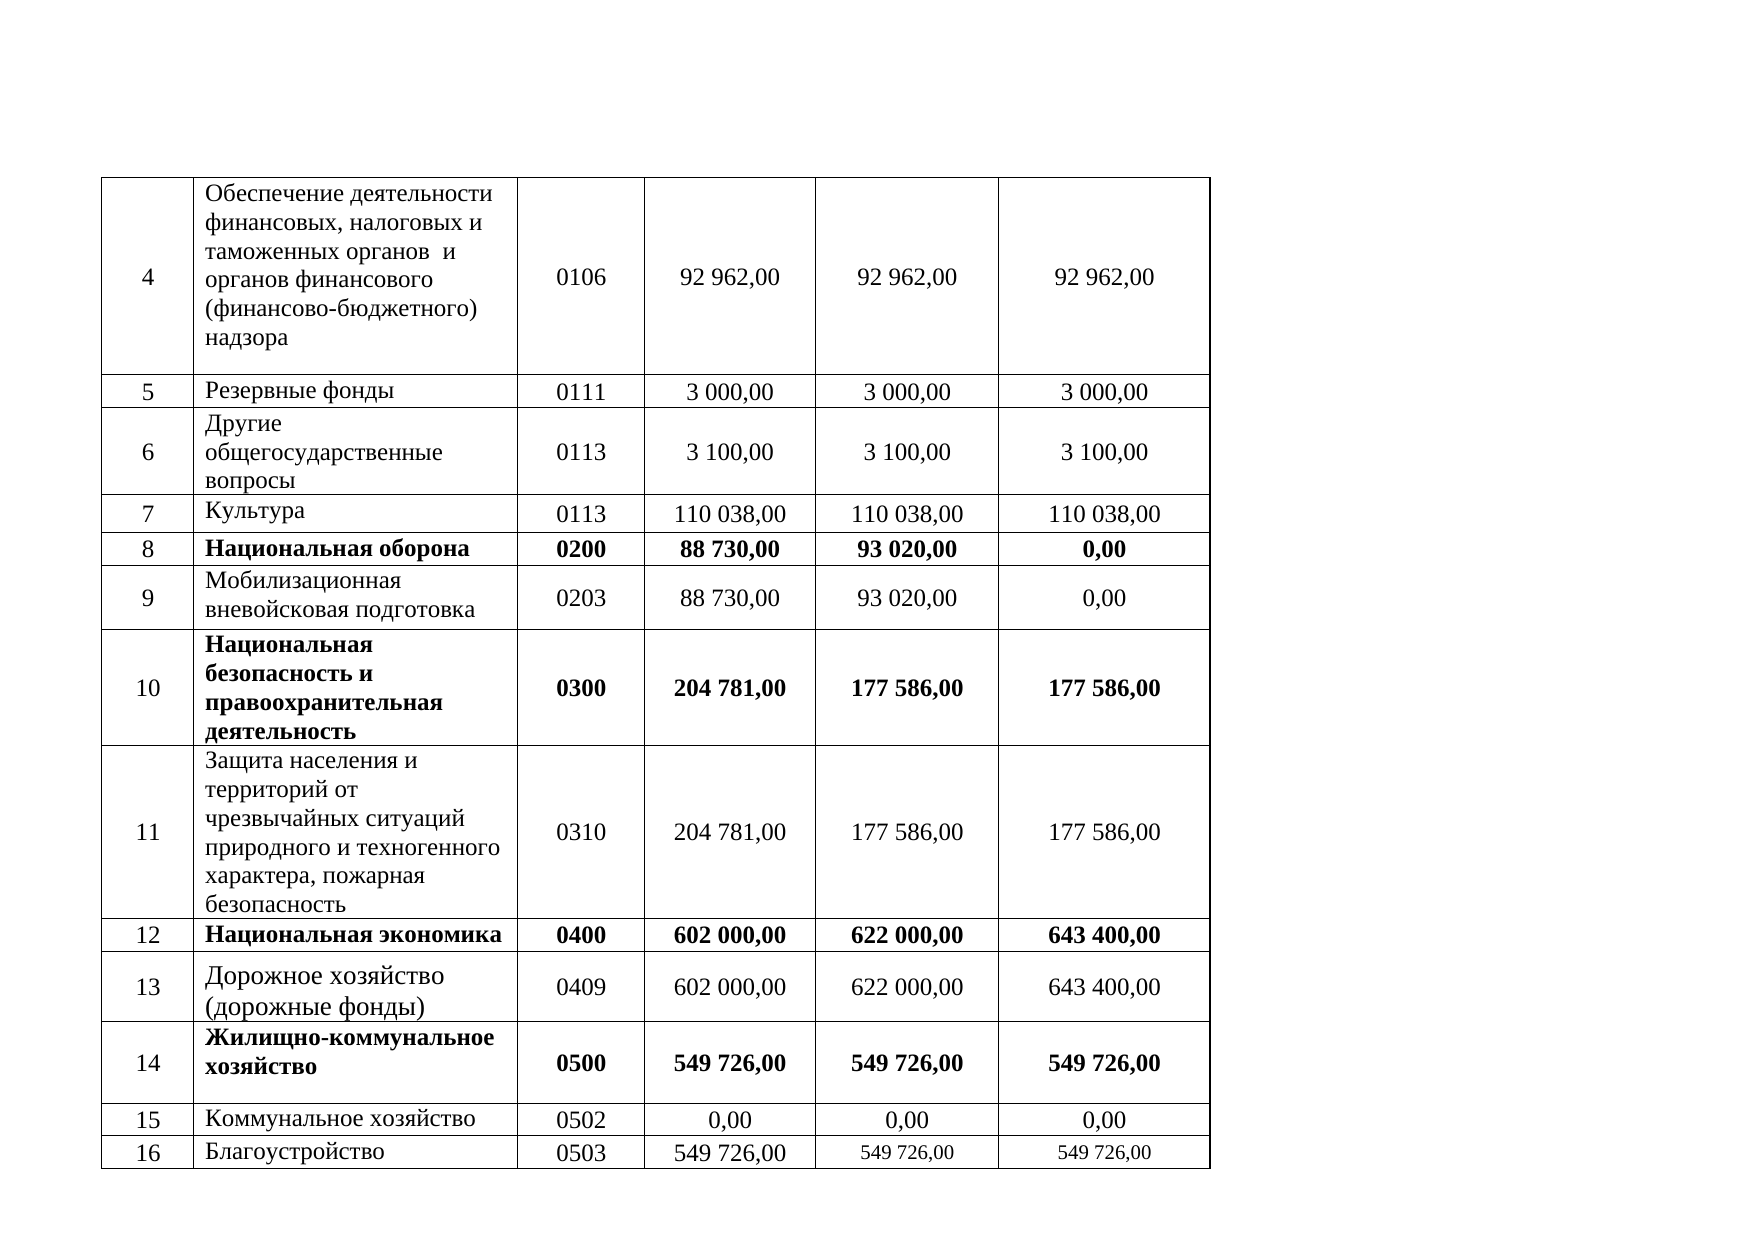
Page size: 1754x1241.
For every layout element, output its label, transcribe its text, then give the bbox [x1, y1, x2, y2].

table_cell 602 000,00 [645, 952, 815, 1021]
table_cell Культура [194, 495, 517, 532]
table_cell 5 [102, 375, 193, 407]
table_cell 0503 [518, 1136, 644, 1168]
table_cell 92 962,00 [999, 178, 1209, 374]
table_cell 3 000,00 [999, 375, 1209, 407]
table_cell 10 [102, 630, 193, 744]
table_cell 0,00 [999, 1104, 1209, 1135]
table_cell 93 020,00 [816, 533, 998, 564]
table_cell Жилищно-коммунальное хозяйство [194, 1022, 517, 1102]
table_cell 11 [102, 746, 193, 918]
table_cell 3 100,00 [645, 408, 815, 494]
table_cell 8 [102, 533, 193, 564]
table_cell Резервные фонды [194, 375, 517, 407]
table_cell 12 [102, 919, 193, 951]
table_cell 549 726,00 [999, 1136, 1209, 1168]
table_cell 549 726,00 [645, 1136, 815, 1168]
table_cell 92 962,00 [645, 178, 815, 374]
table_cell 177 586,00 [999, 746, 1209, 918]
table_cell 3 100,00 [999, 408, 1209, 494]
table_cell 3 000,00 [645, 375, 815, 407]
table_cell 3 100,00 [816, 408, 998, 494]
table_cell 177 586,00 [999, 630, 1209, 744]
table_cell 0,00 [999, 566, 1209, 628]
table_cell Мобилизационная вневойсковая подготовка [194, 566, 517, 628]
table_cell 4 [102, 178, 193, 374]
table_cell Обеспечение деятельности финансовых, налоговых и таможенных органов и органов финансового (финансово-бюджетного) надзора [194, 178, 517, 374]
table_cell 0409 [518, 952, 644, 1021]
table_cell 0,00 [999, 533, 1209, 564]
table_cell Национальная оборона [194, 533, 517, 564]
table_cell 204 781,00 [645, 630, 815, 744]
table_cell Национальная экономика [194, 919, 517, 951]
table_cell Дорожное хозяйство (дорожные фонды) [194, 952, 517, 1021]
table_cell 3 000,00 [816, 375, 998, 407]
table_cell 204 781,00 [645, 746, 815, 918]
table_cell 88 730,00 [645, 533, 815, 564]
table_cell 0113 [518, 495, 644, 532]
table_cell 622 000,00 [816, 952, 998, 1021]
table_cell 0500 [518, 1022, 644, 1102]
table_cell 0106 [518, 178, 644, 374]
table_cell 643 400,00 [999, 952, 1209, 1021]
table_cell 0400 [518, 919, 644, 951]
table_cell 14 [102, 1022, 193, 1102]
table_cell 88 730,00 [645, 566, 815, 628]
table_cell Другие общегосударственные вопросы [194, 408, 517, 494]
table_cell 9 [102, 566, 193, 628]
table_cell 0,00 [645, 1104, 815, 1135]
table_cell 13 [102, 952, 193, 1021]
table_cell 0111 [518, 375, 644, 407]
table_cell 549 726,00 [816, 1136, 998, 1168]
table_cell 110 038,00 [645, 495, 815, 532]
table_cell 549 726,00 [816, 1022, 998, 1102]
table_cell 16 [102, 1136, 193, 1168]
table_cell 602 000,00 [645, 919, 815, 951]
table_cell 15 [102, 1104, 193, 1135]
table_cell 6 [102, 408, 193, 494]
table_cell 0310 [518, 746, 644, 918]
table_cell Национальная безопасность и правоохранительная деятельность [194, 630, 517, 744]
table_cell 93 020,00 [816, 566, 998, 628]
table_cell 7 [102, 495, 193, 532]
table_cell 177 586,00 [816, 630, 998, 744]
table_cell 0200 [518, 533, 644, 564]
table_cell 549 726,00 [645, 1022, 815, 1102]
table_cell 549 726,00 [999, 1022, 1209, 1102]
table_cell Благоустройство [194, 1136, 517, 1168]
table_cell 177 586,00 [816, 746, 998, 918]
table_cell 622 000,00 [816, 919, 998, 951]
table_cell 0203 [518, 566, 644, 628]
table_cell 110 038,00 [999, 495, 1209, 532]
table_cell Защита населения и территорий от чрезвычайных ситуаций природного и техногенного характера, пожарная безопасность [194, 746, 517, 918]
table_cell 0502 [518, 1104, 644, 1135]
table_cell 0,00 [816, 1104, 998, 1135]
table_cell Коммунальное хозяйство [194, 1104, 517, 1135]
table_cell 0113 [518, 408, 644, 494]
table_cell 92 962,00 [816, 178, 998, 374]
table_cell 110 038,00 [816, 495, 998, 532]
table_cell 0300 [518, 630, 644, 744]
table_cell 643 400,00 [999, 919, 1209, 951]
